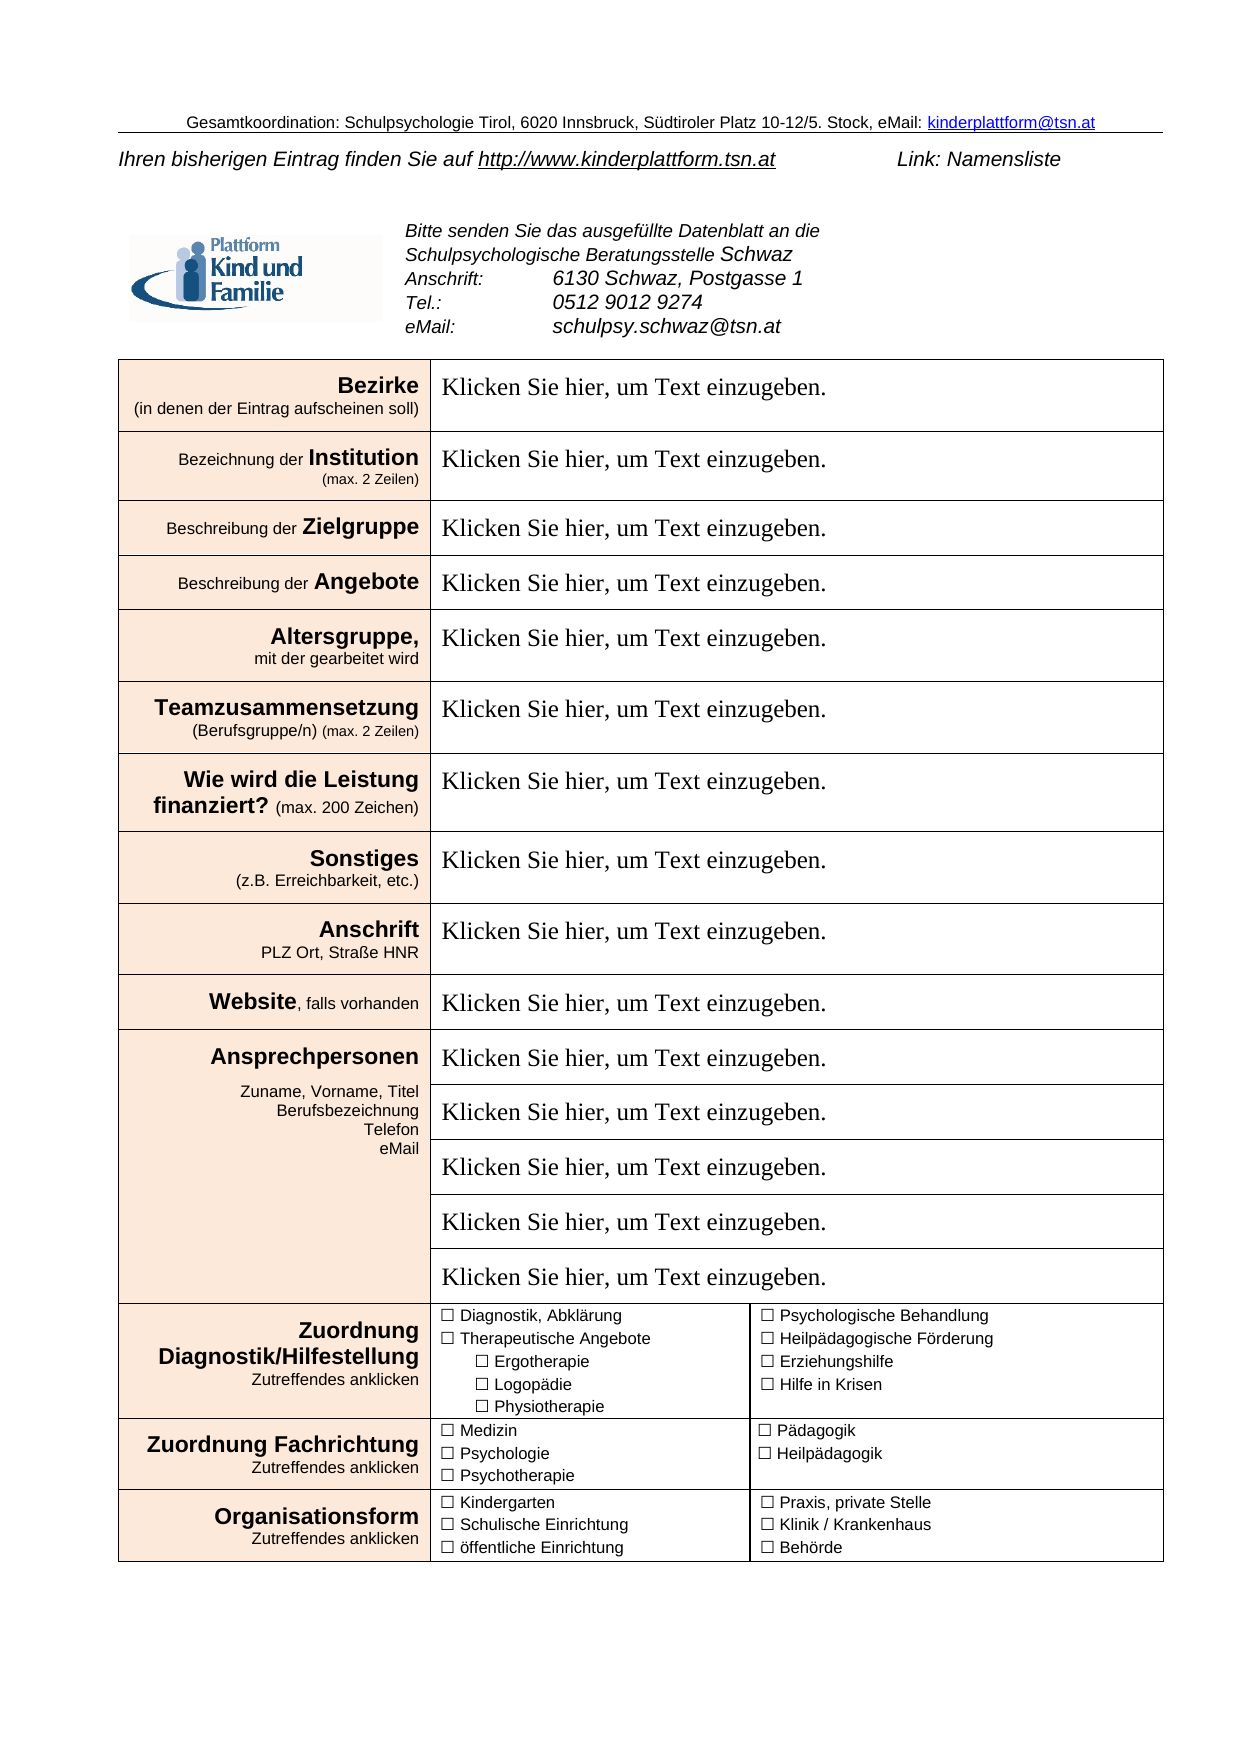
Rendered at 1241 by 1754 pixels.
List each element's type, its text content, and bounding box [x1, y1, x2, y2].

table_cell Diagnostik, Abklärung Therapeutische Angebote Ergotherapie Logopädie Physiotherapie [431, 1304, 749, 1418]
table_cell Pädagogik Heilpädagogik [751, 1419, 1163, 1489]
table_cell Altersgruppe, mit der gearbeitet wird [119, 610, 430, 681]
table_cell Organisationsform Zutreffendes anklicken [119, 1490, 430, 1561]
picture [129, 235, 383, 322]
table_cell Medizin Psychologie Psychotherapie [431, 1419, 749, 1489]
table_cell Website, falls vorhanden [119, 975, 430, 1029]
table_cell Beschreibung der Zielgruppe [119, 501, 430, 554]
table_cell Praxis, private Stelle Klinik / Krankenhaus Behörde [751, 1490, 1163, 1561]
table_header Bitte senden Sie das ausgefüllte Datenblatt an die Schulpsychologische Beratungsstelle Schwaz Anschrift: 6130 Schwaz, Postgasse 1 Tel.: 0512 9012 9274 eMail: schulpsy.schwaz@tsn.at [394, 220, 1163, 337]
table_cell Teamzusammensetzung (Berufsgruppe/n) (max. 2 Zeilen) [119, 682, 430, 752]
table_cell Bezeichnung der Institution (max. 2 Zeilen) [119, 432, 430, 500]
table_header [118, 220, 394, 337]
table_cell Anschrift PLZ Ort, Straße HNR [119, 904, 430, 974]
table_cell Beschreibung der Angebote [119, 556, 430, 609]
table_header Bezirke (in denen der Eintrag aufscheinen soll) [119, 360, 430, 431]
table_cell Kindergarten Schulische Einrichtung öffentliche Einrichtung [431, 1490, 749, 1561]
table_cell Wie wird die Leistung finanziert? (max. 200 Zeichen) [119, 754, 430, 831]
text Ihren bisherigen Eintrag finden Sie auf http://www.kinderplattform.tsn.at Link: Namensliste [118, 147, 1122, 171]
table_cell Zuordnung Fachrichtung Zutreffendes anklicken [119, 1419, 430, 1489]
table_cell [431, 432, 1163, 500]
table_cell Ansprechpersonen Zuname, Vorname, Titel Berufsbezeichnung Telefon eMail [119, 1030, 430, 1303]
table_cell Sonstiges (z.B. Erreichbarkeit, etc.) [119, 832, 430, 903]
table_cell Psychologische Behandlung Heilpädagogische Förderung Erziehungshilfe Hilfe in Krisen [751, 1304, 1163, 1418]
table_cell Zuordnung Diagnostik/Hilfestellung Zutreffendes anklicken [119, 1304, 430, 1418]
